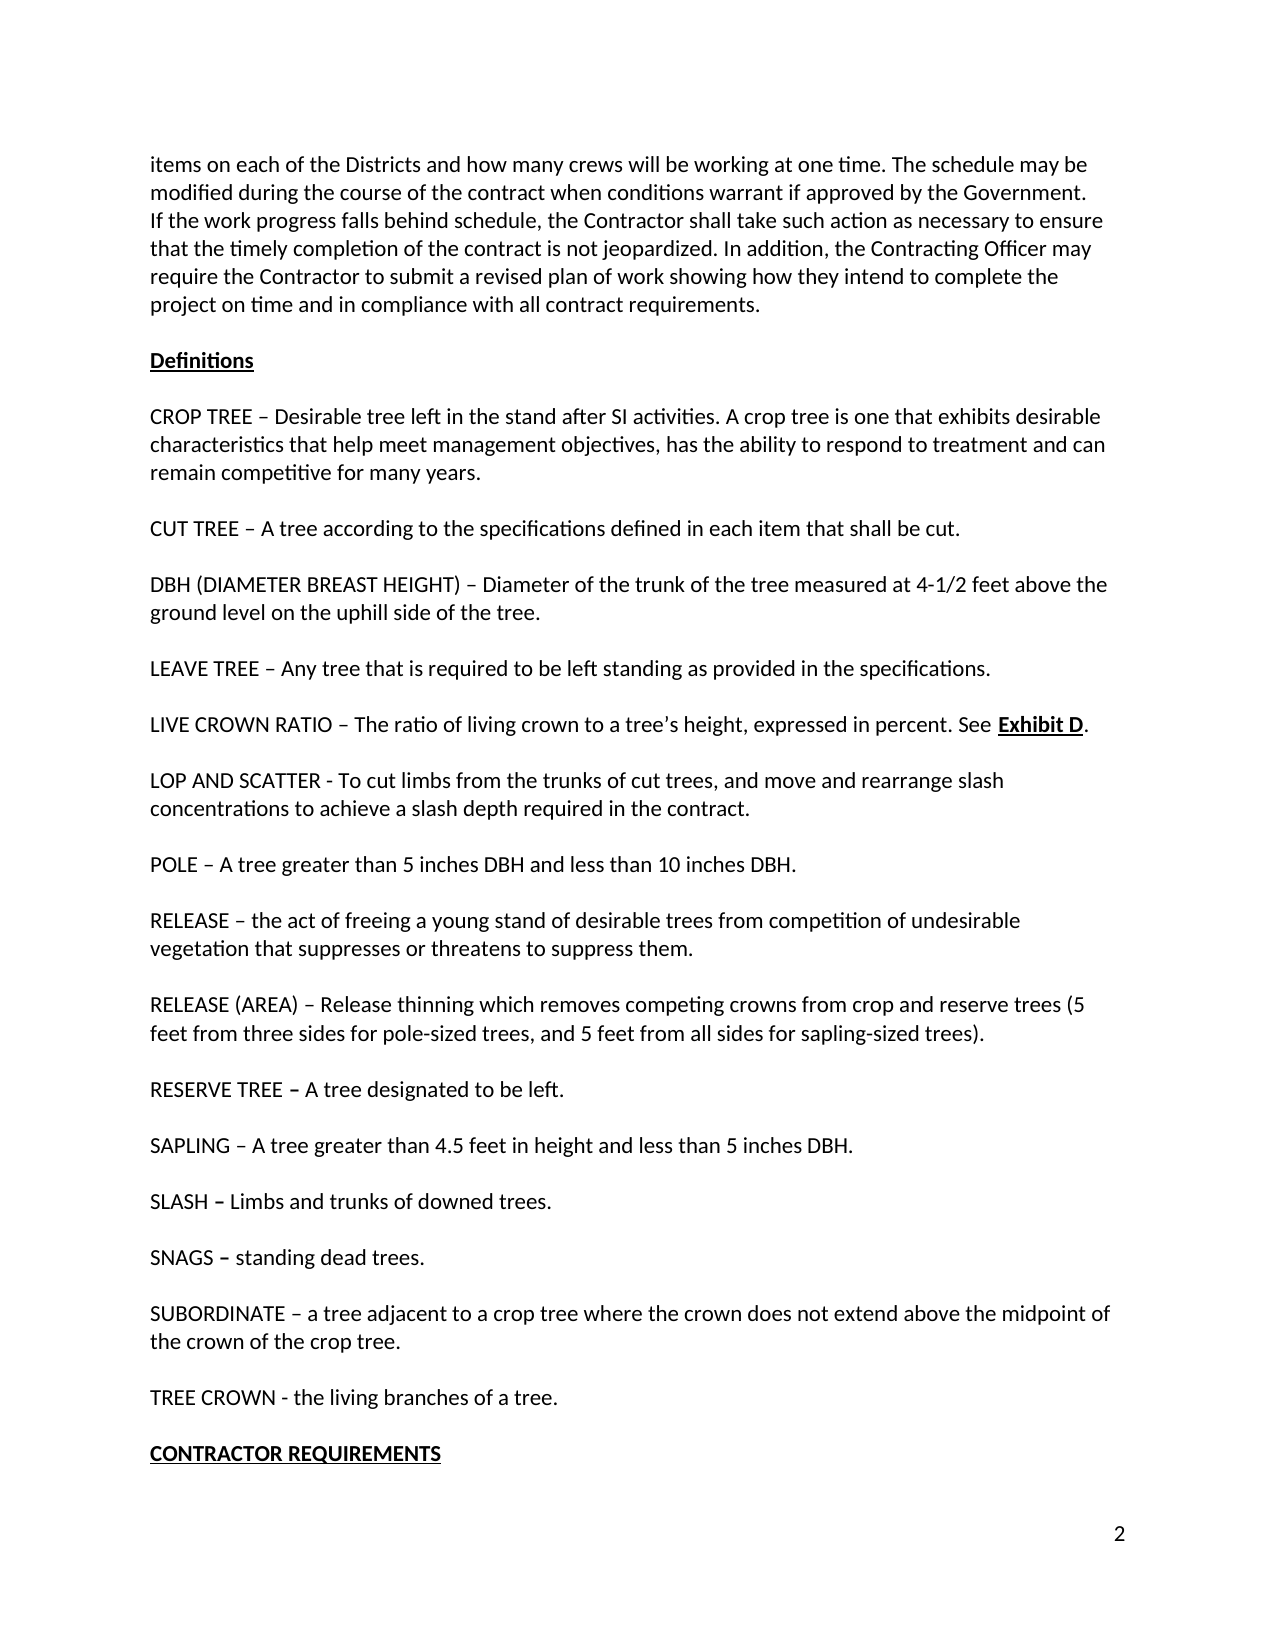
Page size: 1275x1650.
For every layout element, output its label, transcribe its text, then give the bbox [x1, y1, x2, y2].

text SLASH – Limbs and trunks of downed trees. [150, 1187, 1125, 1215]
text RESERVE TREE – A tree designated to be left. [150, 1075, 1125, 1103]
text CROP TREE – Desirable tree left in the stand after SI activities. A crop tree is one that exhibits desirable characteristics that help meet management objectives, has the ability to respond to treatment and can remain competitive for many years. [150, 402, 1125, 486]
text SUBORDINATE – a tree adjacent to a crop tree where the crown does not extend above the midpoint of the crown of the crop tree. [150, 1299, 1125, 1355]
text CUT TREE – A tree according to the specifications defined in each item that shall be cut. [150, 514, 1125, 542]
text CONTRACTOR REQUIREMENTS [150, 1439, 1125, 1467]
text LOP AND SCATTER - To cut limbs from the trunks of cut trees, and move and rearrange slash concentrations to achieve a slash depth required in the contract. [150, 766, 1125, 822]
text RELEASE (AREA) – Release thinning which removes competing crowns from crop and reserve trees (5 feet from three sides for pole-sized trees, and 5 feet from all sides for sapling-sized trees). [150, 991, 1125, 1047]
text SNAGS – standing dead trees. [150, 1243, 1125, 1271]
text POLE – A tree greater than 5 inches DBH and less than 10 inches DBH. [150, 851, 1125, 878]
text DBH (DIAMETER BREAST HEIGHT) – Diameter of the trunk of the tree measured at 4-1/2 feet above the ground level on the uphill side of the tree. [150, 570, 1125, 626]
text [150, 150, 1125, 206]
text RELEASE – the act of freeing a young stand of desirable trees from competition of undesirable vegetation that suppresses or threatens to suppress them. [150, 907, 1125, 963]
text SAPLING – A tree greater than 4.5 feet in height and less than 5 inches DBH. [150, 1131, 1125, 1159]
text Definitions [150, 346, 1125, 374]
text If the work progress falls behind schedule, the Contractor shall take such action as necessary to ensure that the timely completion of the contract is not jeopardized. In addition, the Contracting Officer may require the Contractor to submit a revised plan of work showing how they intend to complete the project on time and in compliance with all contract requirements. [150, 206, 1125, 318]
text LEAVE TREE – Any tree that is required to be left standing as provided in the specifications. [150, 654, 1125, 682]
text LIVE CROWN RATIO – The ratio of living crown to a tree’s height, expressed in percent. See Exhibit D. [150, 710, 1125, 738]
text TREE CROWN - the living branches of a tree. [150, 1383, 1125, 1411]
